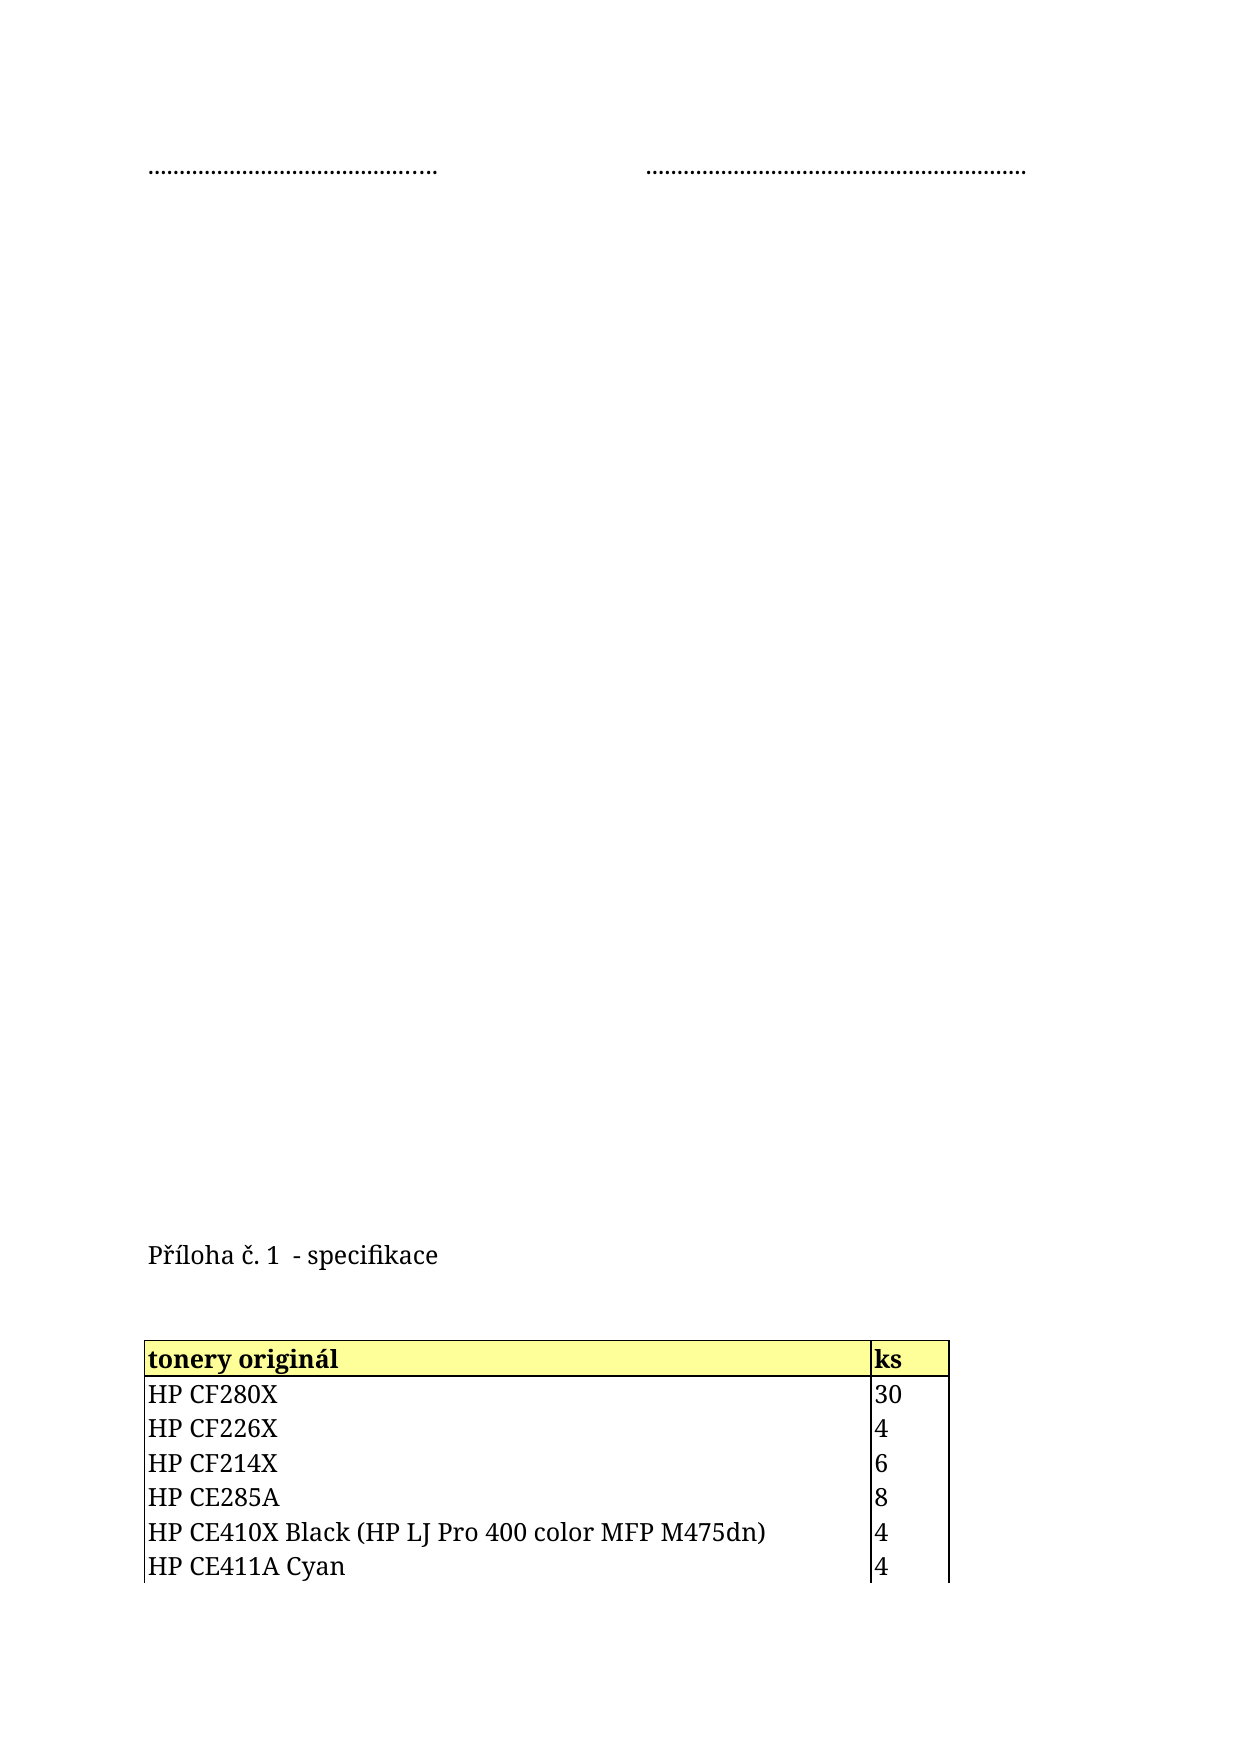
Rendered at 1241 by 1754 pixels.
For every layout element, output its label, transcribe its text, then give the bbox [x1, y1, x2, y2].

table_cell 30 [872, 1377, 949, 1411]
table_cell HP CE411A Cyan [145, 1549, 870, 1583]
table_cell 4 [872, 1549, 949, 1583]
table_cell HP CE285A [145, 1480, 870, 1514]
table_header tonery originál [145, 1341, 870, 1375]
text .........................................….. ............................................................. [148, 148, 1093, 182]
table_cell HP CE410X Black (HP LJ Pro 400 color MFP M475dn) [145, 1514, 870, 1548]
table_cell HP CF226X [145, 1411, 870, 1445]
text Příloha č. 1 - specifikace [148, 1238, 1093, 1272]
table_cell HP CF280X [145, 1376, 870, 1411]
table_cell 8 [872, 1480, 949, 1514]
table_cell 4 [872, 1411, 949, 1445]
table_cell HP CF214X [145, 1445, 870, 1480]
table_header ks [872, 1341, 949, 1375]
table_cell 6 [872, 1445, 949, 1480]
table_cell 4 [872, 1514, 949, 1548]
